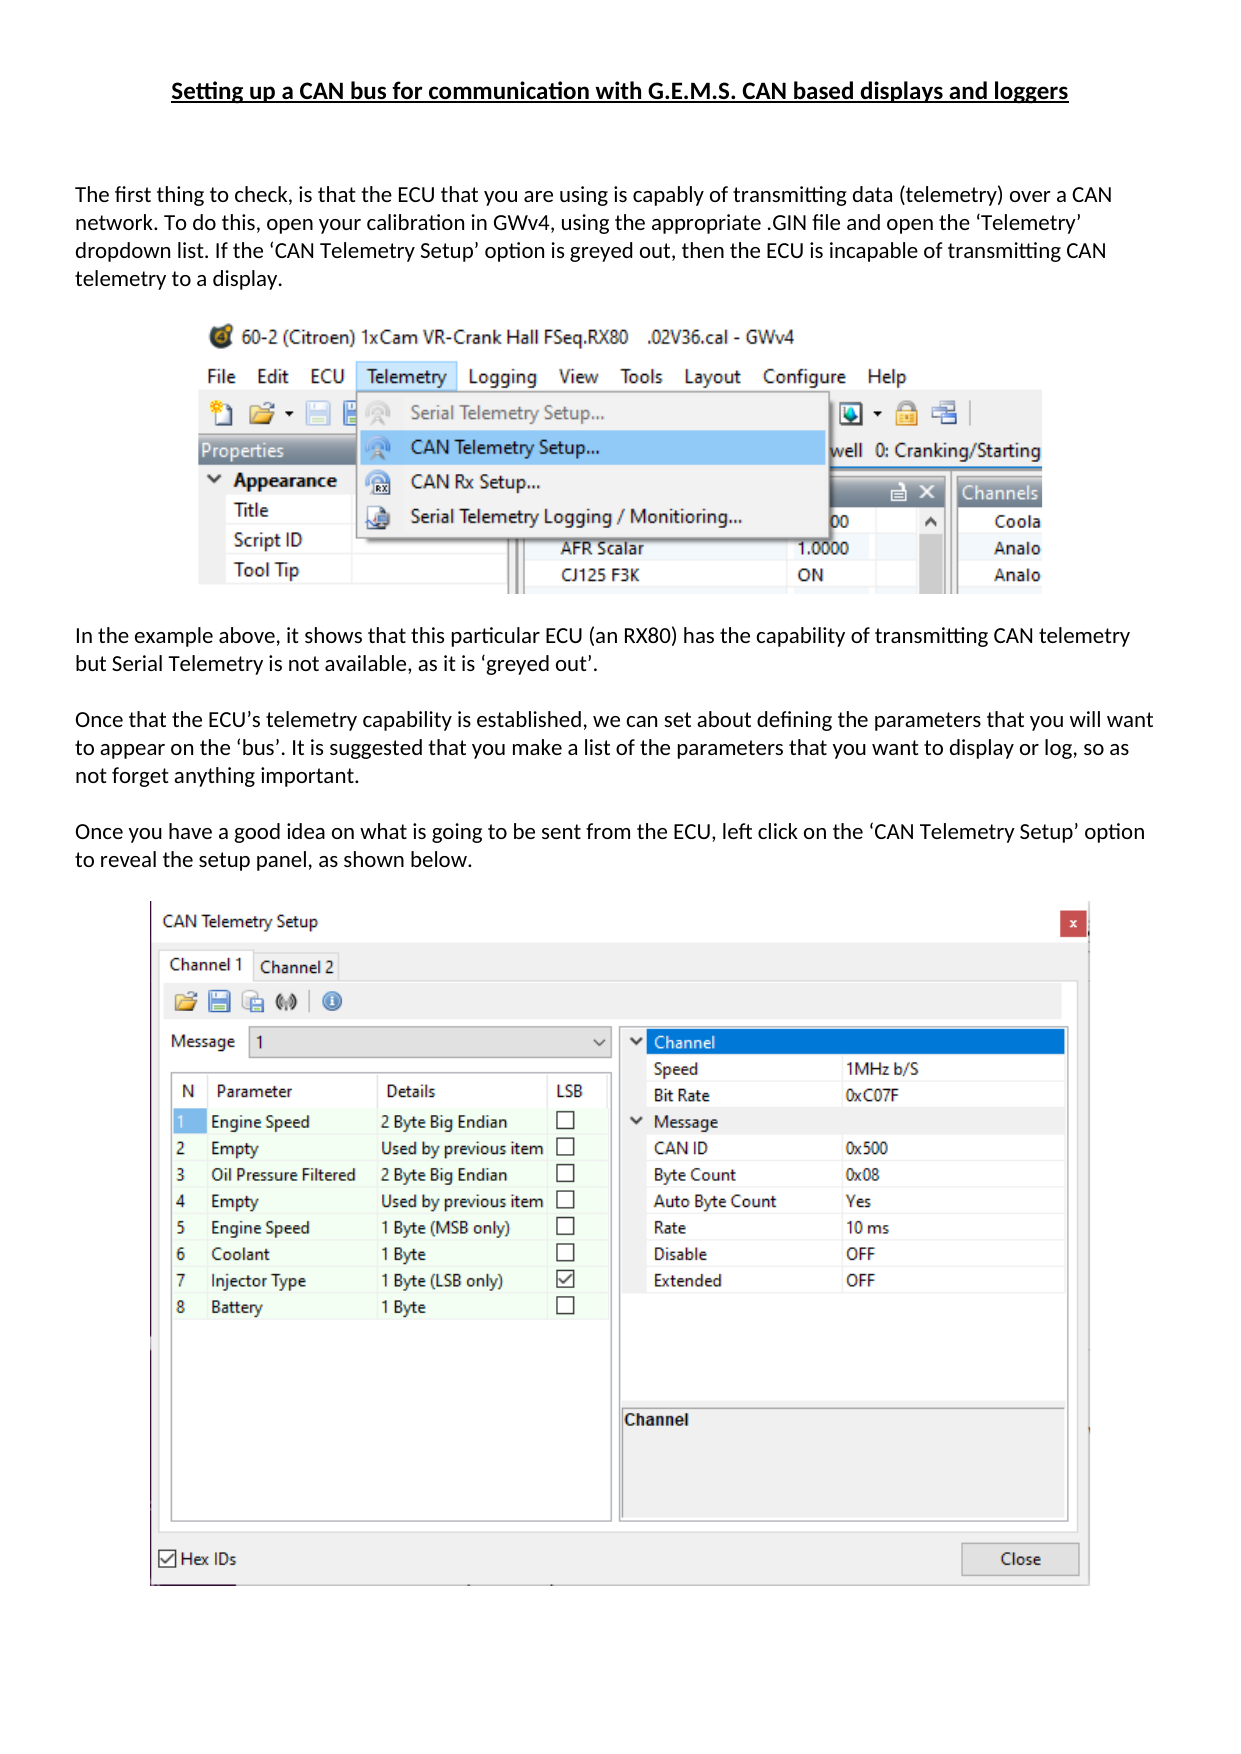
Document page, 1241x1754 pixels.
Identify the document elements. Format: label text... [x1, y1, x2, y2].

text Once you have a good idea on what is going to be sent from the ECU, left click on the ‘CAN Telemetry Setup’ option to reveal the setup panel, as shown below. [75, 817, 1165, 873]
text The first thing to check, is that the ECU that you are using is capably of transmitting data (telemetry) over a CAN network. To do this, open your calibration in GWv4, using the appropriate .GIN file and open the ‘Telemetry’ dropdown list. If the ‘CAN Telemetry Setup’ option is greyed out, then the ECU is incapable of transmitting CAN telemetry to a display. [75, 180, 1165, 292]
text Setting up a CAN bus for communication with G.E.M.S. CAN based displays and loggers [75, 75, 1165, 106]
picture [198, 319, 1043, 594]
text Once that the ECU’s telemetry capability is established, we can set about defining the parameters that you will want to appear on the ‘bus’. It is suggested that you make a list of the parameters that you want to display or log, so as not forget anything important. [75, 705, 1165, 789]
text In the example above, it shows that this particular ECU (an RX80) has the capability of transmitting CAN telemetry but Serial Telemetry is not available, as it is ‘greyed out’. [75, 621, 1165, 677]
picture [150, 901, 1091, 1586]
